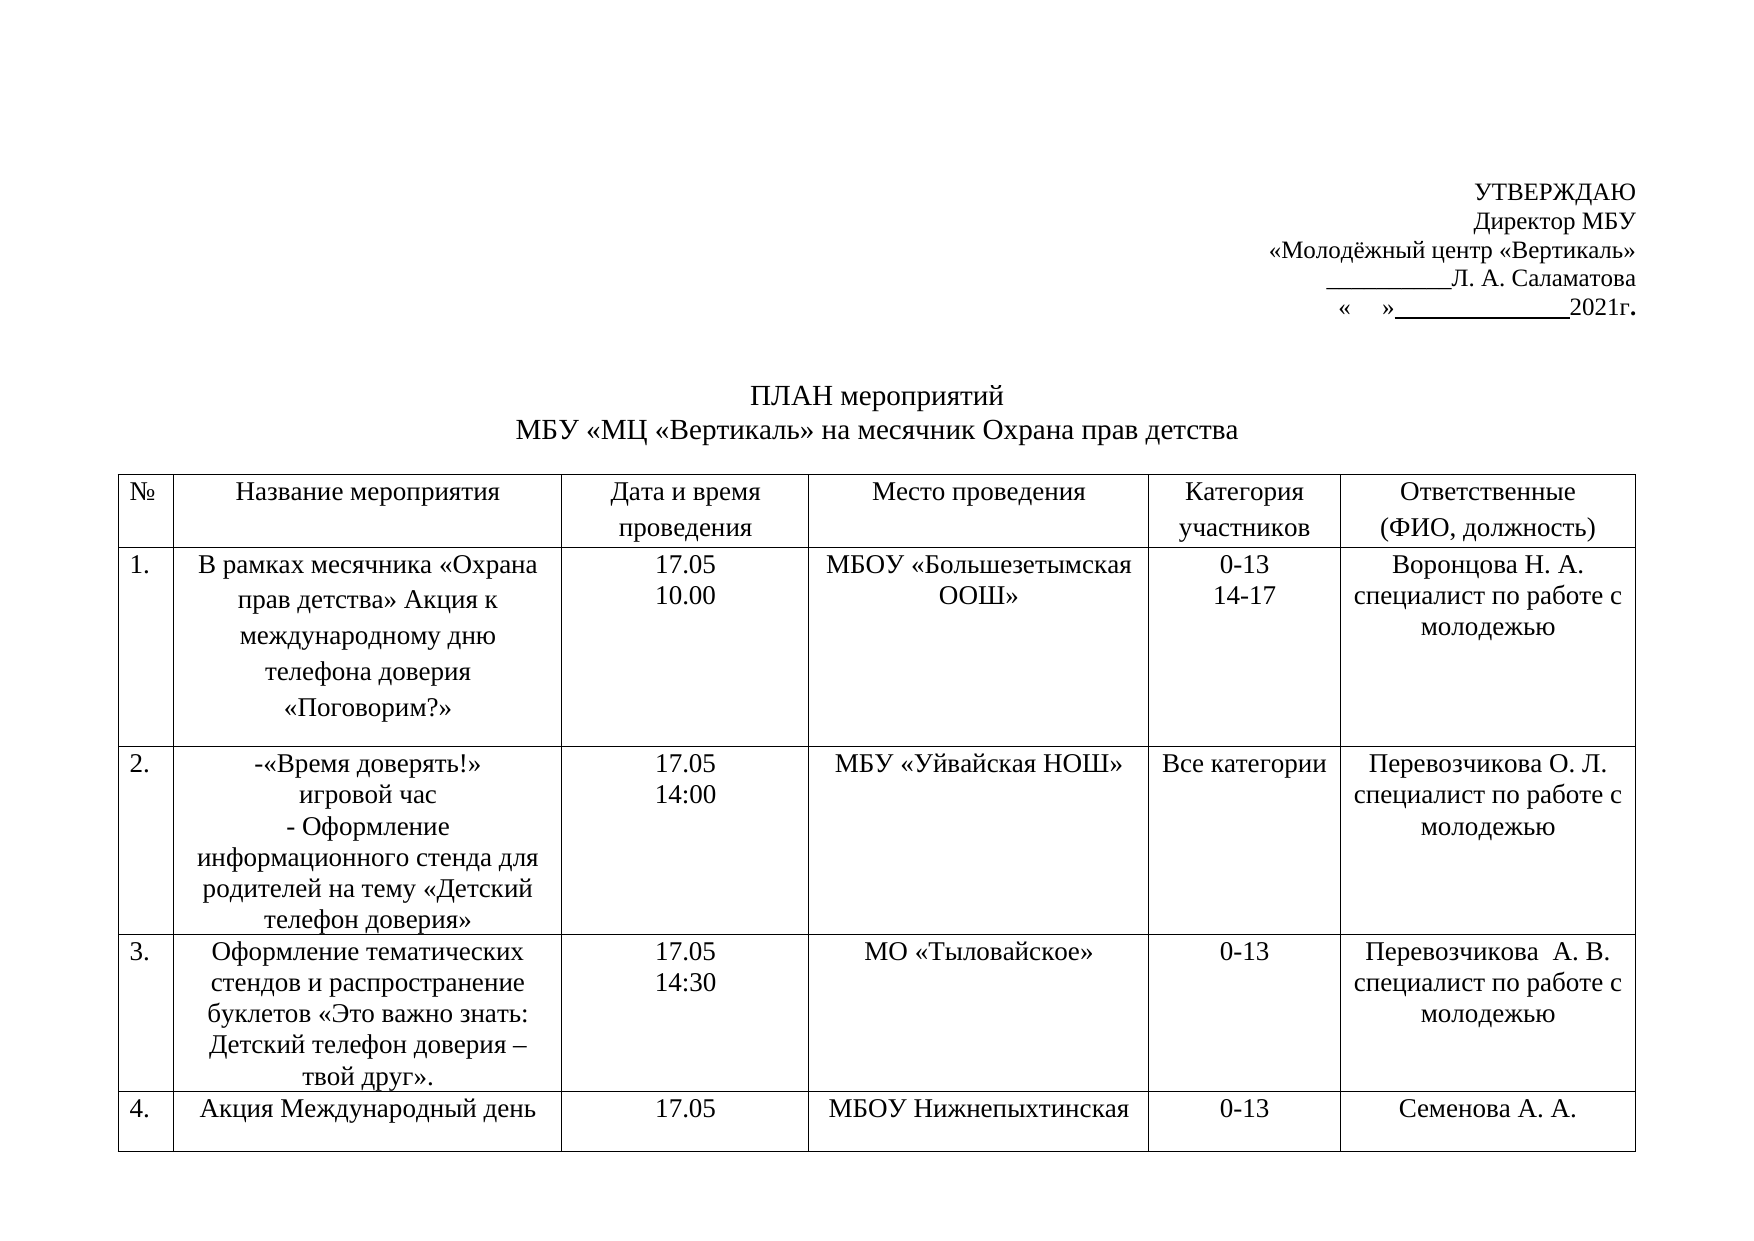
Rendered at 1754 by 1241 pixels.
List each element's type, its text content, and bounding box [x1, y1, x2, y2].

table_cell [809, 1092, 1148, 1151]
text «Молодёжный центр «Вертикаль» [118, 235, 1636, 263]
text Директор МБУ [118, 206, 1636, 235]
table_header Дата и время проведения [562, 475, 808, 547]
table_cell [119, 747, 173, 934]
table_cell Оформление тематических стендов и распространение буклетов «Это важно знать: Детский телефон доверия – твой друг». [174, 935, 561, 1091]
table_cell 17.05 14:30 [562, 935, 808, 1091]
table_cell МБУ «Уйвайская НОШ» [809, 747, 1148, 934]
table_header Категория участников [1149, 475, 1340, 547]
text МБУ «МЦ «Вертикаль» на месячник Охрана прав детства [118, 412, 1636, 446]
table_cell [1341, 1092, 1635, 1151]
table_cell Воронцова Н. А. специалист по работе с молодежью [1341, 548, 1635, 746]
table_cell 0-13 14-17 [1149, 548, 1340, 746]
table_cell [174, 1092, 561, 1151]
table_cell 17.05 14.30 [562, 1092, 808, 1151]
text __________Л. А. Саламатова [118, 263, 1636, 292]
table_cell Перевозчикова О. Л. специалист по работе с молодежью [1341, 747, 1635, 934]
table_cell 0-13 14-17 [1149, 1092, 1340, 1151]
table_cell 17.05 14:00 [562, 747, 808, 934]
table_cell В рамках месячника «Охрана прав детства» Акция к международному дню телефона доверия «Поговорим?» [174, 548, 561, 746]
table_header Место проведения [809, 475, 1148, 547]
text « » 2021г. [118, 292, 1636, 321]
table_cell МБОУ «Большезетымская ООШ» [809, 548, 1148, 746]
table_cell [119, 935, 173, 1091]
table_header № [119, 475, 173, 547]
text ПЛАН мероприятий [118, 378, 1636, 412]
table_cell [119, 548, 173, 746]
text УТВЕРЖДАЮ [118, 177, 1636, 206]
table_cell [119, 1092, 173, 1151]
table_header Ответственные (ФИО, должность) [1341, 475, 1635, 547]
table_cell -«Время доверять!» игровой час - Оформление информационного стенда для родителей на тему «Детский телефон доверия» [174, 747, 561, 934]
table_cell 17.05 10.00 [562, 548, 808, 746]
table_cell 0-13 [1149, 935, 1340, 1091]
table_cell МО «Тыловайское» [809, 935, 1148, 1091]
table_cell Все категории [1149, 747, 1340, 934]
table_header Название мероприятия [174, 475, 561, 547]
table_cell Перевозчикова А. В. специалист по работе с молодежью [1341, 935, 1635, 1091]
